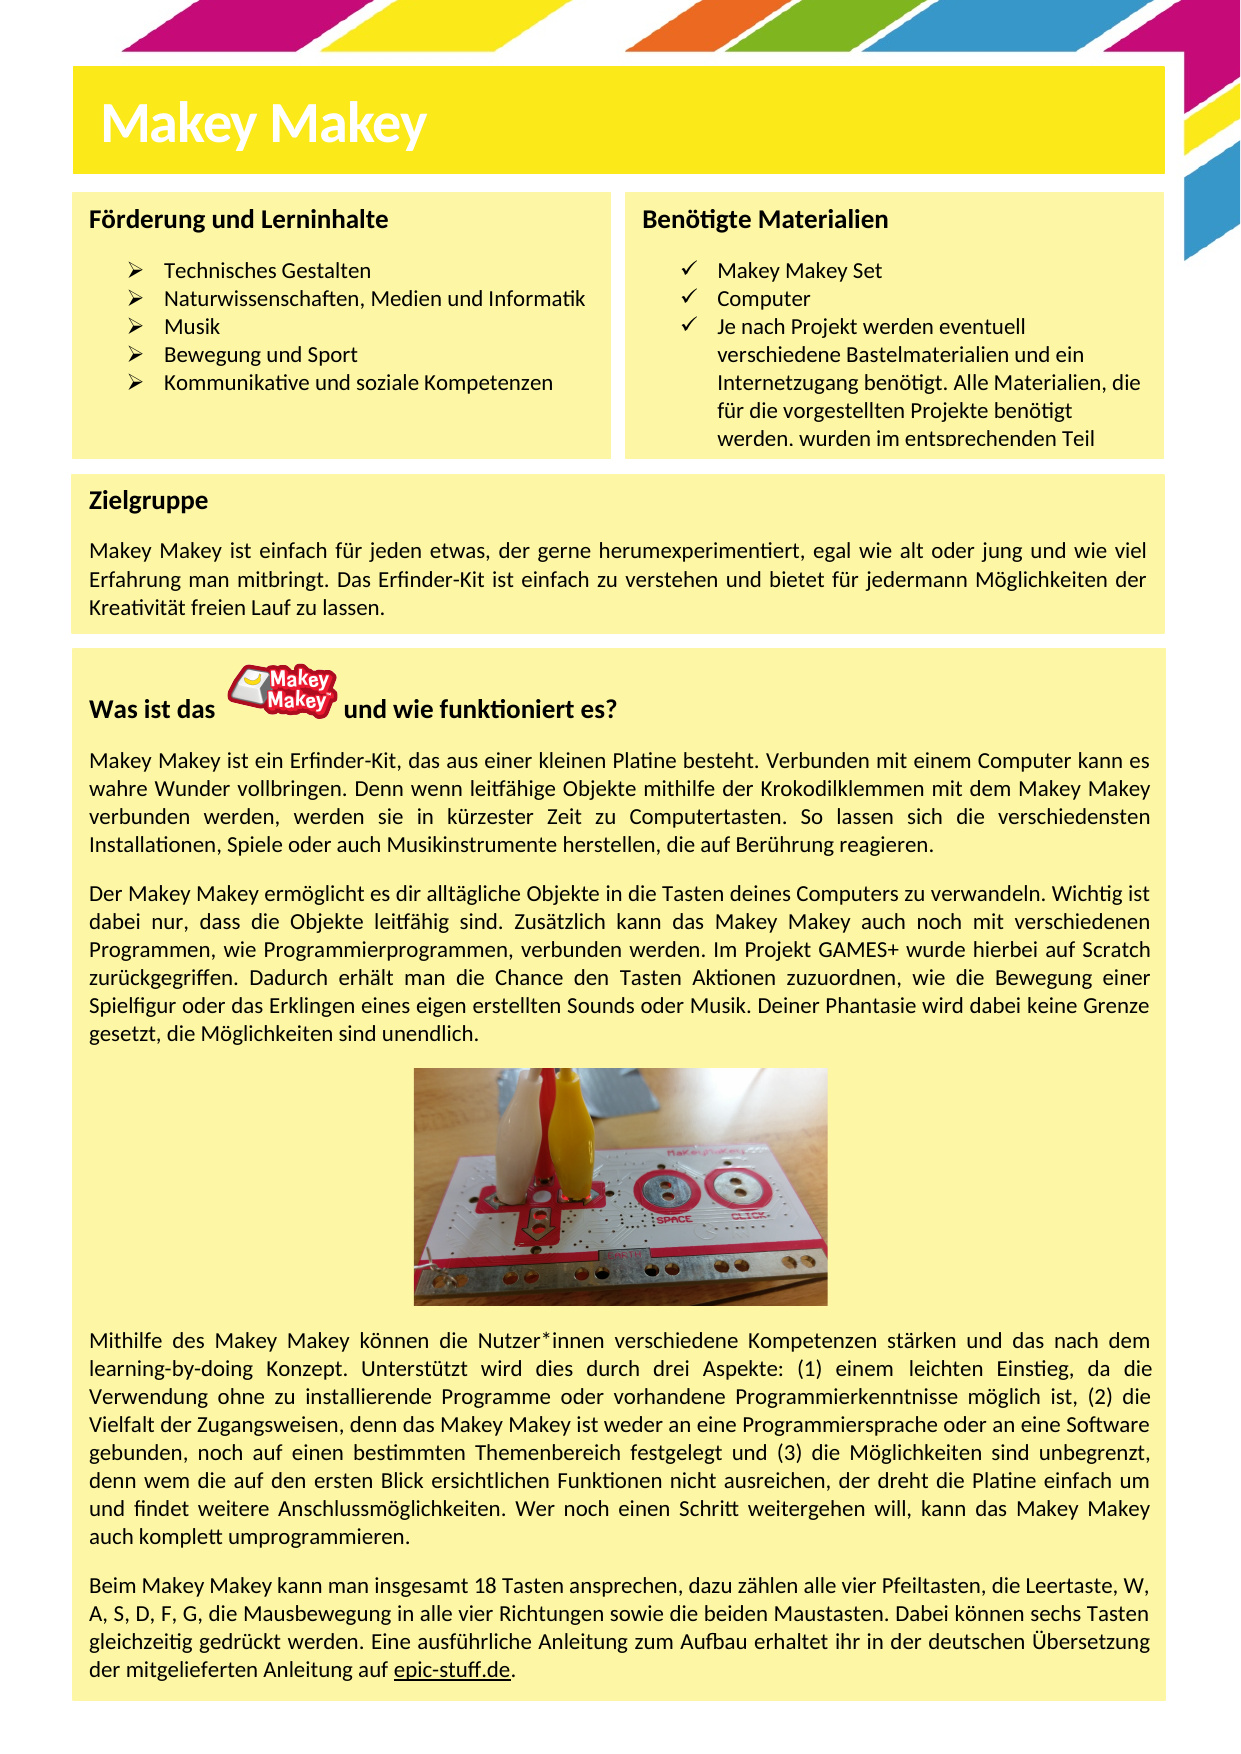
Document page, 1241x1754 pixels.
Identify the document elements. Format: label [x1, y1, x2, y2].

picture [413, 1068, 828, 1306]
picture [1, 0, 1241, 275]
picture [227, 655, 338, 719]
